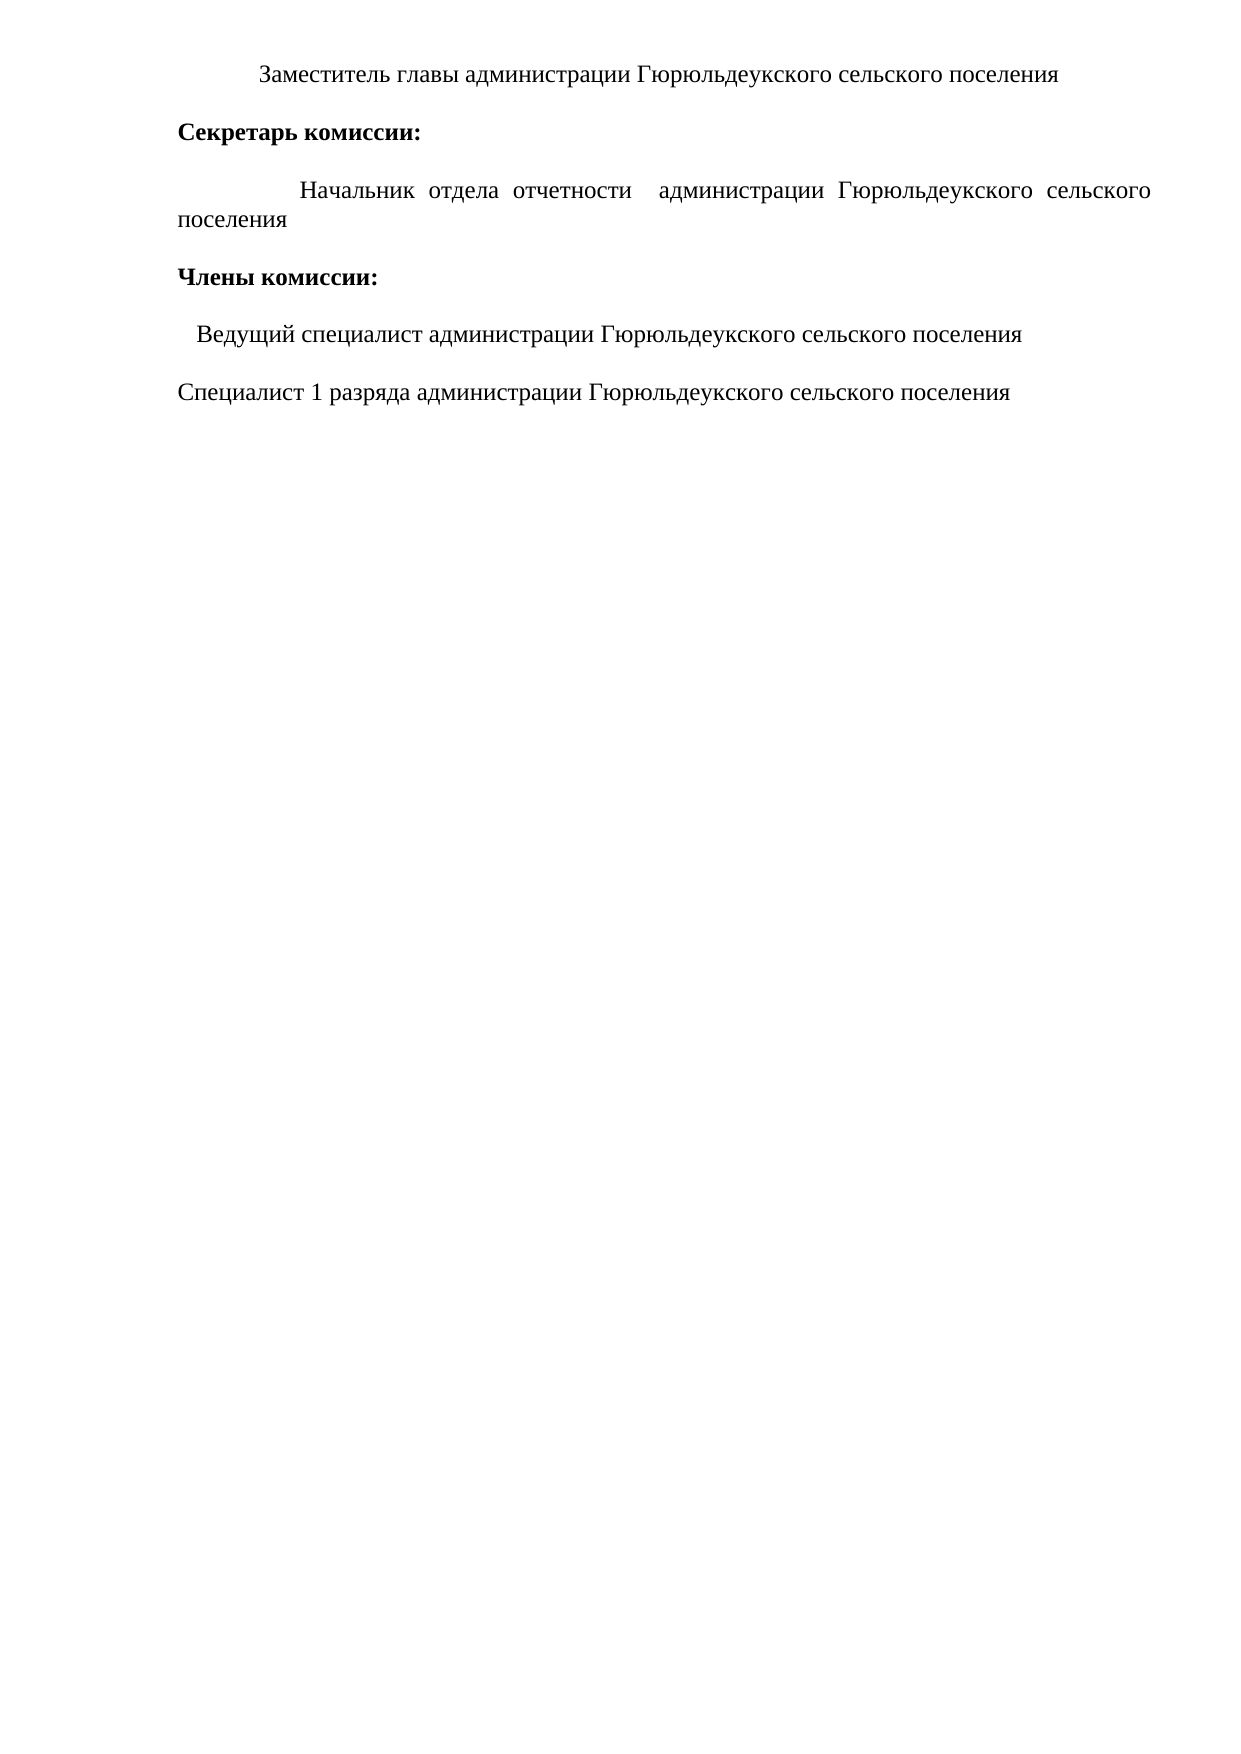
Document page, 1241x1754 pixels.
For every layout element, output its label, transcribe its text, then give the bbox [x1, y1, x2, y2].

text Секретарь комиссии: [177, 117, 1152, 146]
text Заместитель главы администрации Гюрюльдеукского сельского поселения [177, 59, 1152, 88]
text Члены комиссии: [177, 262, 1152, 290]
text Специалист 1 разряда администрации Гюрюльдеукского сельского поселения [177, 377, 1152, 406]
text Начальник отдела отчетности администрации Гюрюльдеукского сельского поселения [177, 175, 1152, 232]
text Ведущий специалист администрации Гюрюльдеукского сельского поселения [177, 319, 1152, 348]
